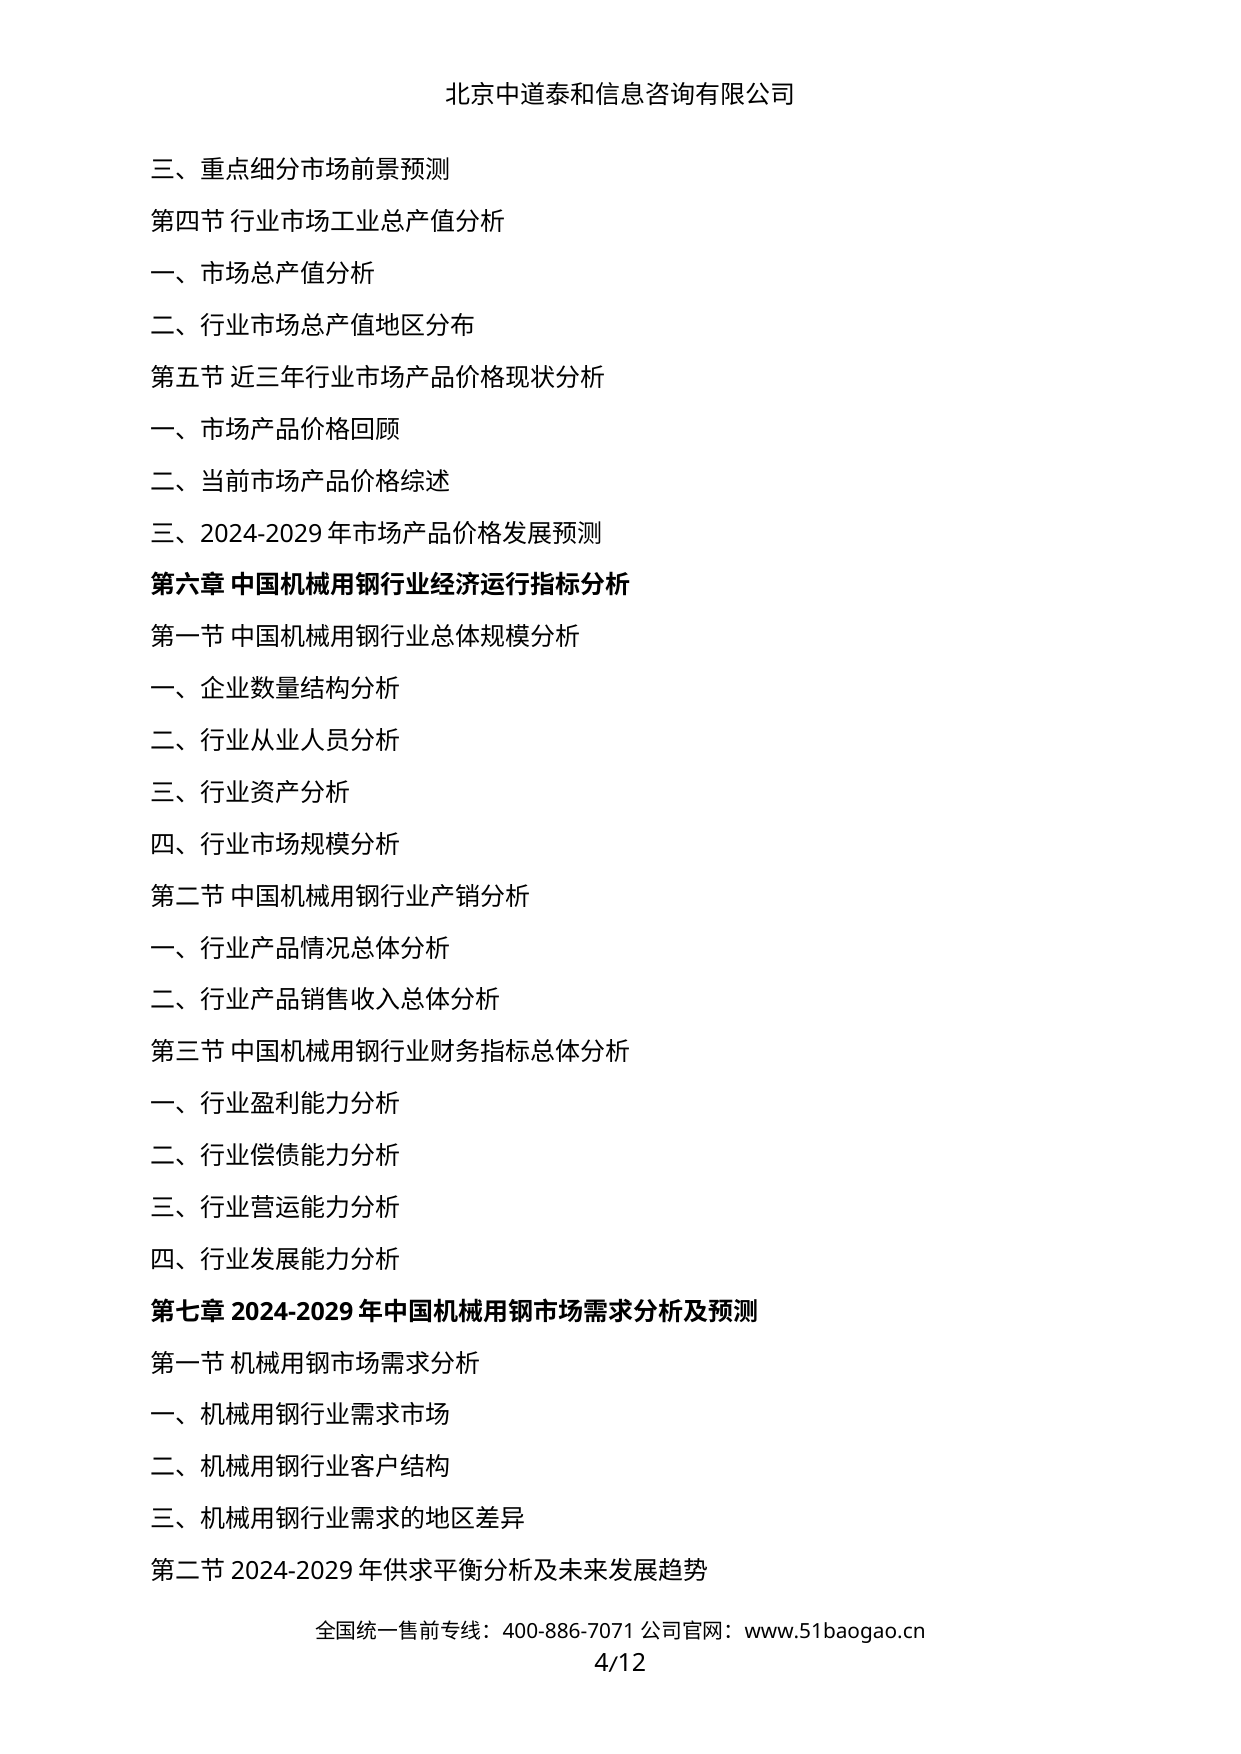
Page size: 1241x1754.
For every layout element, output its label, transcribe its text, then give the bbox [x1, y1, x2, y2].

text 第二节 2024-2029年供求平衡分析及未来发展趋势 [150, 1551, 1090, 1587]
text 第五节 近三年行业市场产品价格现状分析 [150, 357, 1090, 394]
text 二、行业从业人员分析 [150, 721, 1090, 757]
text 第二节 中国机械用钢行业产销分析 [150, 876, 1090, 912]
text 三、重点细分市场前景预测 [150, 150, 1090, 186]
text 二、机械用钢行业客户结构 [150, 1447, 1090, 1483]
text 第一节 中国机械用钢行业总体规模分析 [150, 617, 1090, 653]
text 一、市场产品价格回顾 [150, 409, 1090, 446]
text 第四节 行业市场工业总产值分析 [150, 202, 1090, 238]
text 一、行业盈利能力分析 [150, 1084, 1090, 1120]
text 四、行业市场规模分析 [150, 824, 1090, 861]
text 三、行业营运能力分析 [150, 1187, 1090, 1224]
text 一、市场总产值分析 [150, 254, 1090, 290]
text 第三节 中国机械用钢行业财务指标总体分析 [150, 1032, 1090, 1068]
text 一、企业数量结构分析 [150, 669, 1090, 705]
text 一、行业产品情况总体分析 [150, 928, 1090, 964]
text 三、机械用钢行业需求的地区差异 [150, 1499, 1090, 1535]
text 二、行业偿债能力分析 [150, 1136, 1090, 1172]
text 三、行业资产分析 [150, 772, 1090, 809]
text 一、机械用钢行业需求市场 [150, 1395, 1090, 1431]
text 第一节 机械用钢市场需求分析 [150, 1343, 1090, 1379]
text 二、当前市场产品价格综述 [150, 461, 1090, 497]
text 第六章 中国机械用钢行业经济运行指标分析 [150, 565, 1090, 601]
text 四、行业发展能力分析 [150, 1239, 1090, 1276]
text 二、行业市场总产值地区分布 [150, 306, 1090, 342]
text 第七章 2024-2029年中国机械用钢市场需求分析及预测 [150, 1291, 1090, 1327]
text 二、行业产品销售收入总体分析 [150, 980, 1090, 1016]
text 三、2024-2029年市场产品价格发展预测 [150, 513, 1090, 549]
